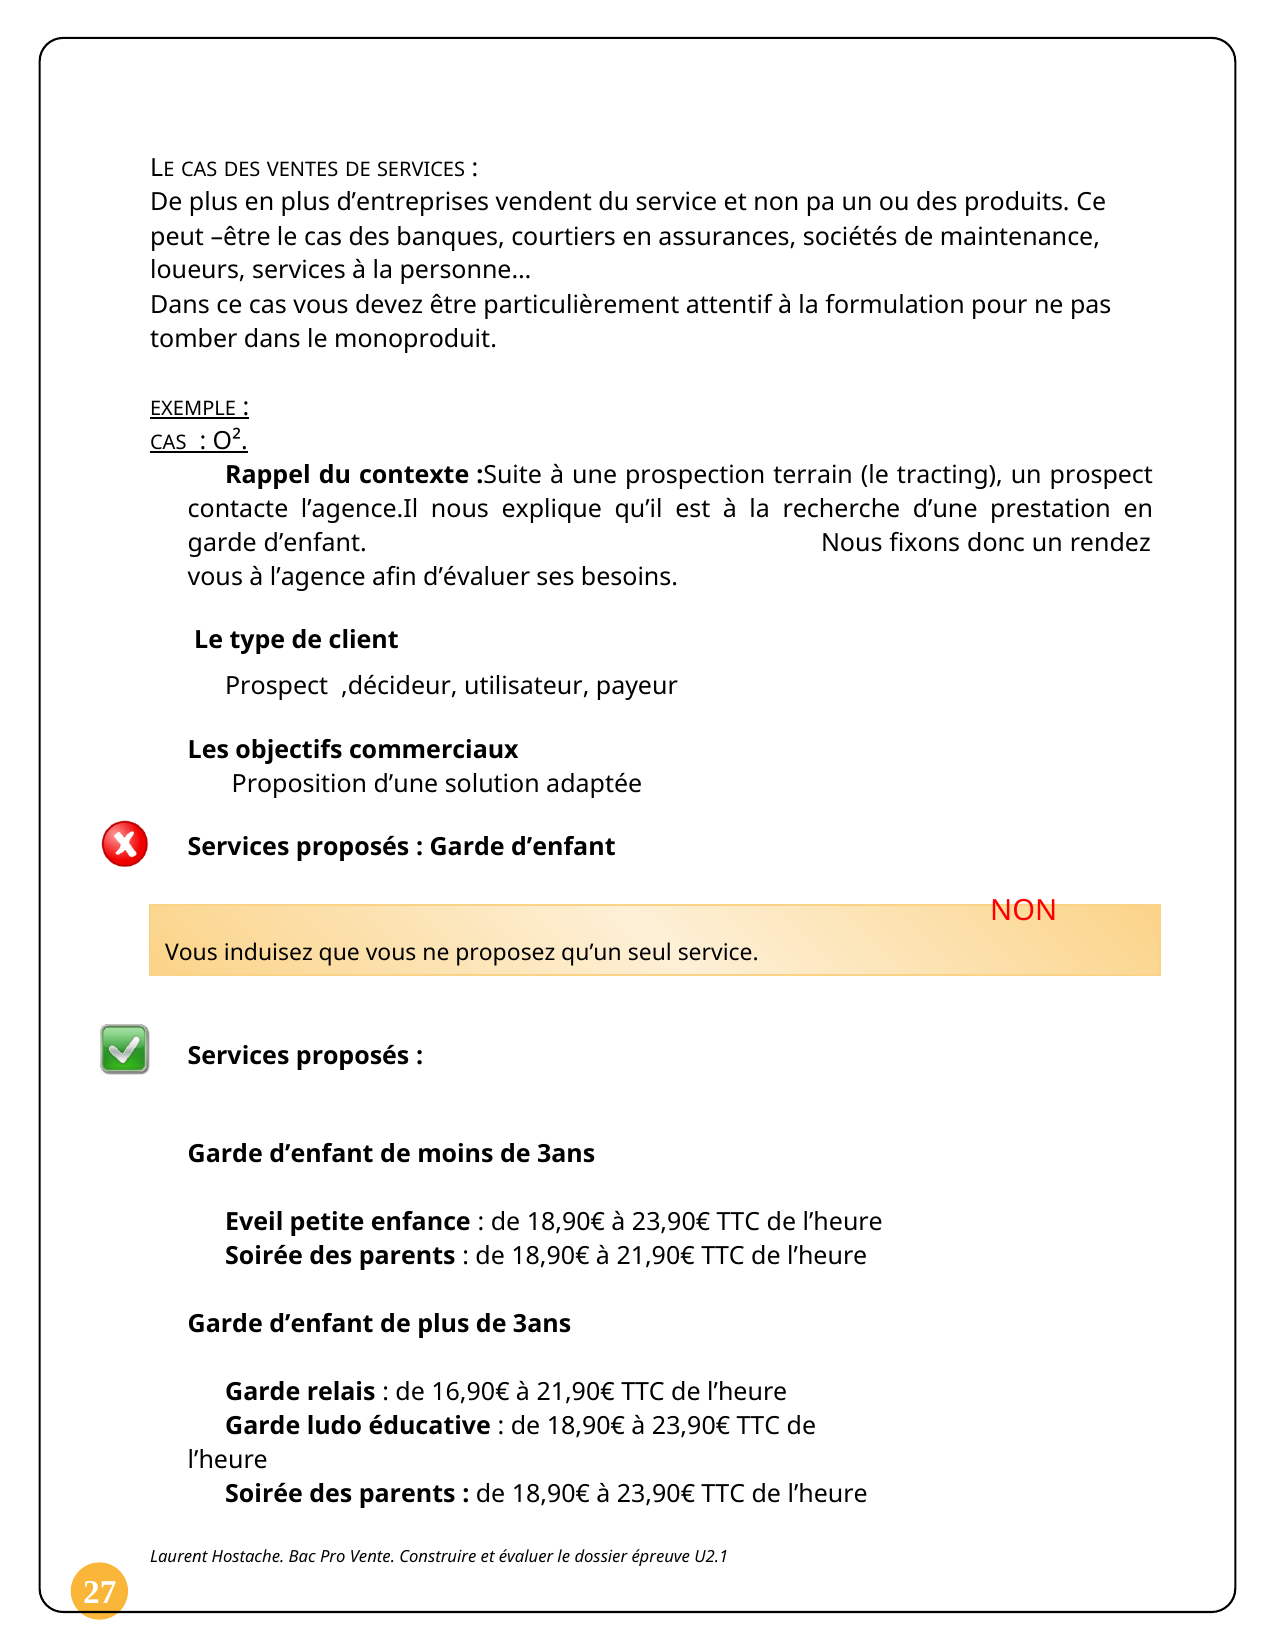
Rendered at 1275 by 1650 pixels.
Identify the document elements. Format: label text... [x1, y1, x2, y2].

text exemple : [150, 388, 1154, 422]
text Soirée des parents : de 18,90€ à 21,90€ TTC de l’heure [187, 1237, 1154, 1271]
text Garde relais : de 16,90€ à 21,90€ TTC de l’heure [150, 1374, 900, 1408]
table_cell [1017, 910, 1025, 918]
text De plus en plus d’entreprises vendent du service et non pa un ou des produits. Ce peut –être le cas des banques, courtiers en assurances, sociétés de maintenance, loueurs, services à la personne… [150, 184, 1154, 286]
list Soirée des parents : de 18,90€ à 23,90€ TTC de l’heure [225, 1476, 900, 1510]
text Services proposés : [187, 1038, 900, 1072]
text Dans ce cas vous devez être particulièrement attentif à la formulation pour ne pas tomber dans le monoproduit. [150, 286, 1154, 354]
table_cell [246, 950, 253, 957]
text Garde d’enfant de moins de 3ans [187, 1135, 900, 1169]
picture [99, 818, 150, 869]
text Services proposés : Garde d’enfant [187, 828, 900, 863]
text Eveil petite enfance : de 18,90€ à 23,90€ TTC de l’heure [187, 1203, 1154, 1237]
text Le type de client . [150, 622, 900, 668]
text Garde ludo éducative : de 18,90€ à 23,90€ TTC de l’heure [187, 1408, 900, 1476]
text cas : O². [150, 422, 1154, 457]
text Rappel du contexte :Suite à une prospection terrain (le tracting), un prospect contacte l’agence.Il nous explique qu’il est à la recherche d’une prestation en garde d’enfant. Nous fixons donc un rendez vous à l’agence afin d’évaluer ses besoins. [187, 457, 1154, 593]
text Les objectifs commerciaux [150, 731, 900, 765]
text Proposition d’une solution adaptée [187, 765, 1154, 799]
text Le cas des ventes de services : [150, 150, 1154, 184]
text Garde d’enfant de plus de 3ans [150, 1306, 900, 1339]
text Prospect ,décideur, utilisateur, payeur [187, 668, 1154, 702]
picture [99, 1024, 150, 1075]
